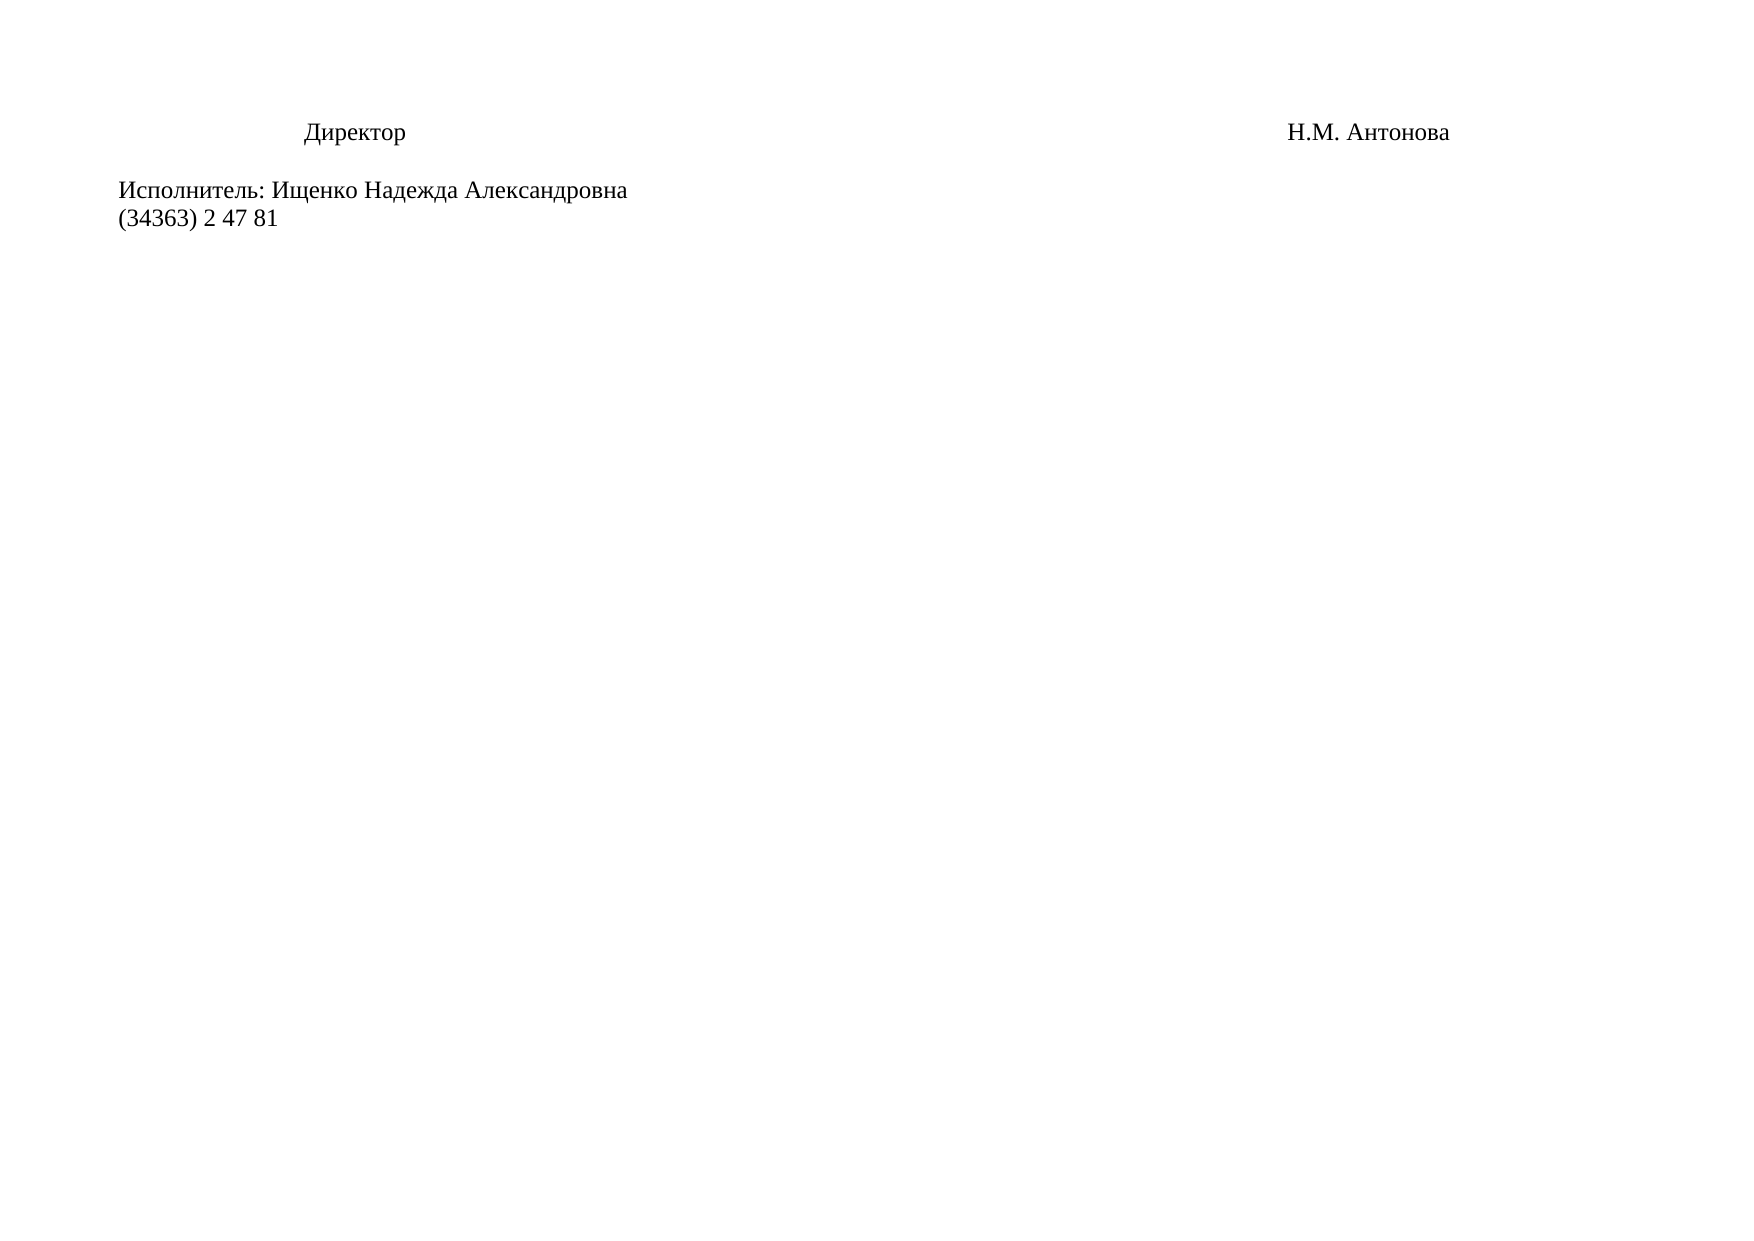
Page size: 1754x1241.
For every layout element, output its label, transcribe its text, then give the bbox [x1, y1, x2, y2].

text Исполнитель: Ищенко Надежда Александровна [118, 175, 1636, 203]
text Директор Н.М. Антонова [118, 117, 1636, 146]
text (34363) 2 47 81 [118, 203, 1636, 232]
